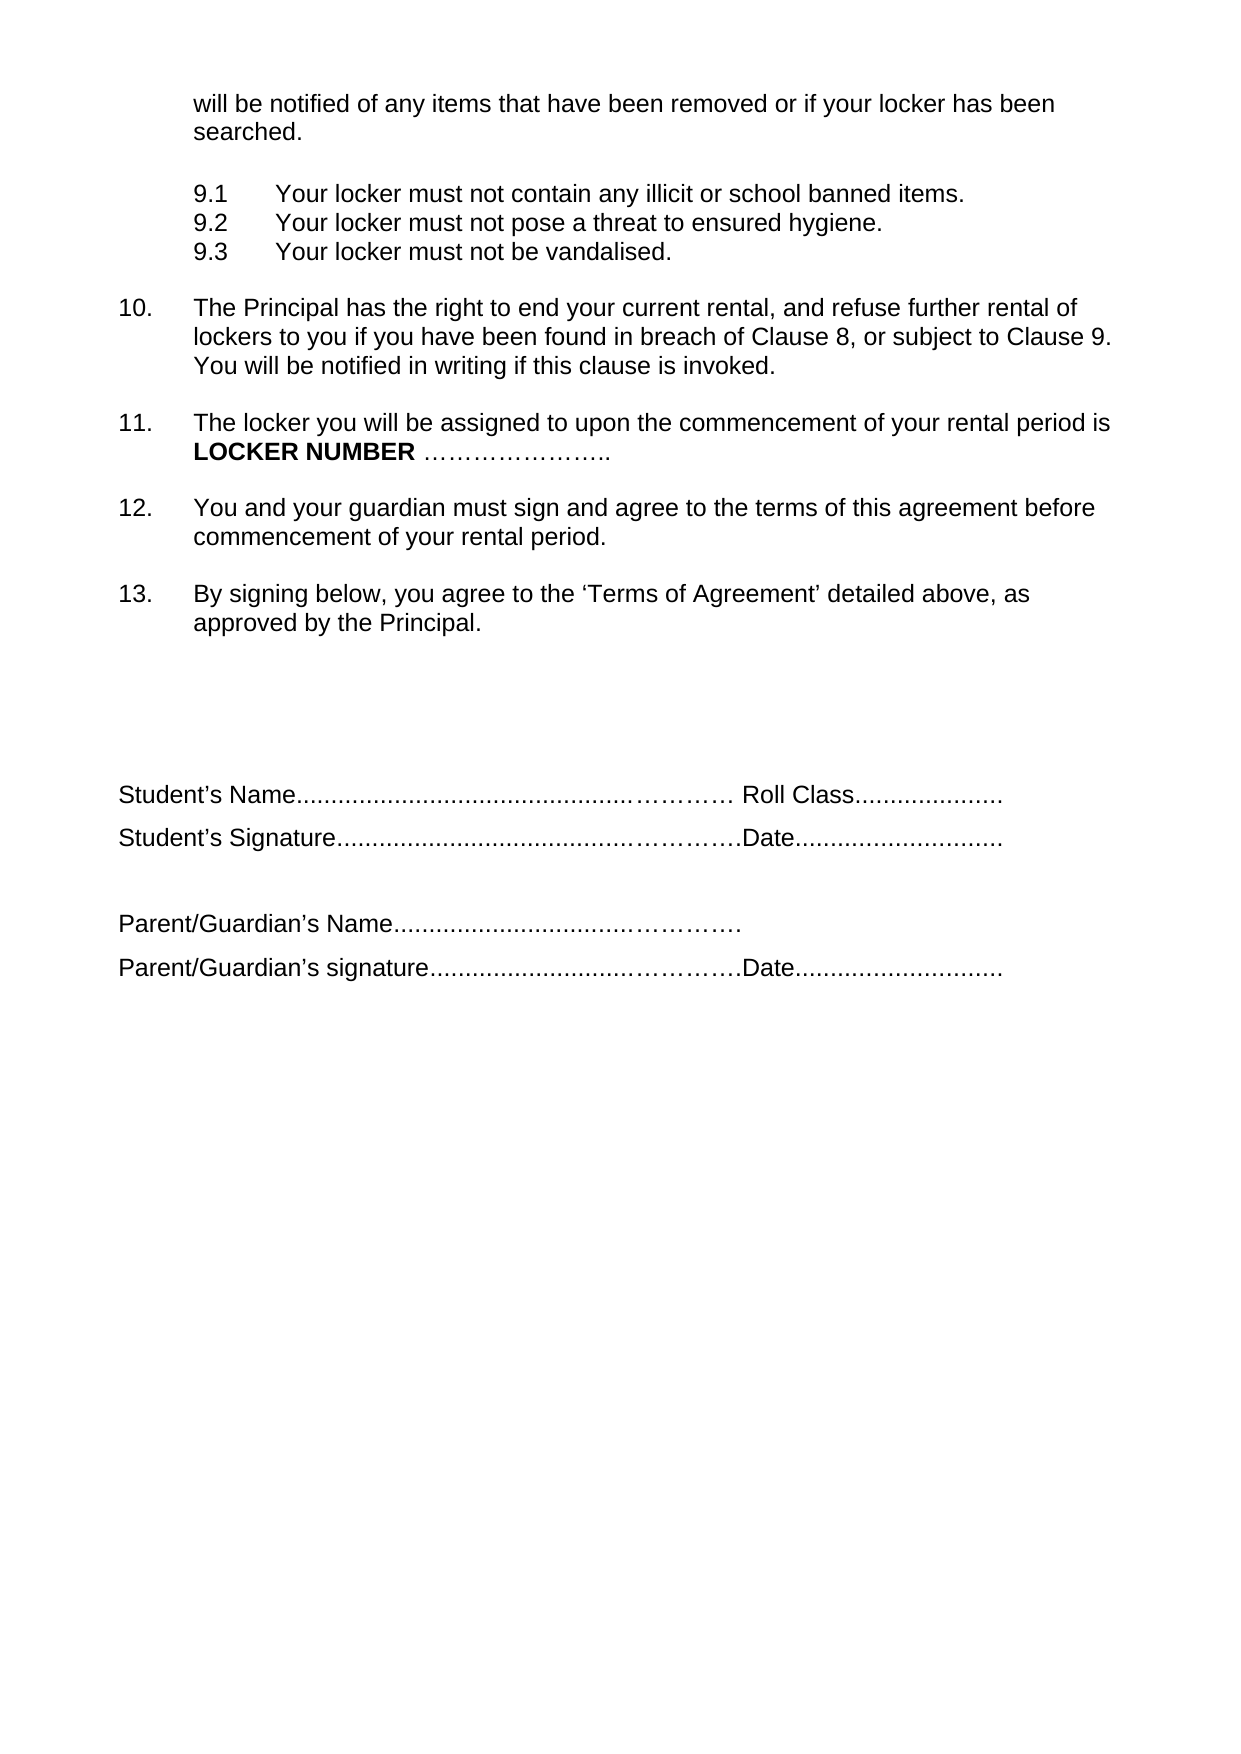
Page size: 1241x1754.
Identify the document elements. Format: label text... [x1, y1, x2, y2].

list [118, 89, 1122, 146]
text Parent/Guardian’s signature ………….Date [118, 952, 1122, 981]
text Student’s Name ………… Roll Class [118, 780, 1122, 809]
list The locker you will be assigned to upon the commencement of your rental period is LOCKER NUMBER ………………….. [118, 408, 1122, 493]
list You and your guardian must sign and agree to the terms of this agreement before commencement of your rental period. [118, 493, 1122, 579]
text Parent/Guardian’s Name …………. [118, 909, 1122, 938]
text Student’s Signature ………….Date [118, 823, 1122, 852]
list The Principal has the right to end your current rental, and refuse further rental of lockers to you if you have been found in breach of Clause 8, or subject to Clause 9. You will be notified in writing if this clause is invoked. [118, 293, 1122, 408]
list 9.1 Your locker must not contain any illicit or school banned items. 9.2 Your locker must not pose a threat to ensured hygiene. 9.3 Your locker must not be vandalised. [193, 179, 1122, 293]
list By signing below, you agree to the ‘Terms of Agreement’ detailed above, as approved by the Principal. [118, 579, 1122, 636]
